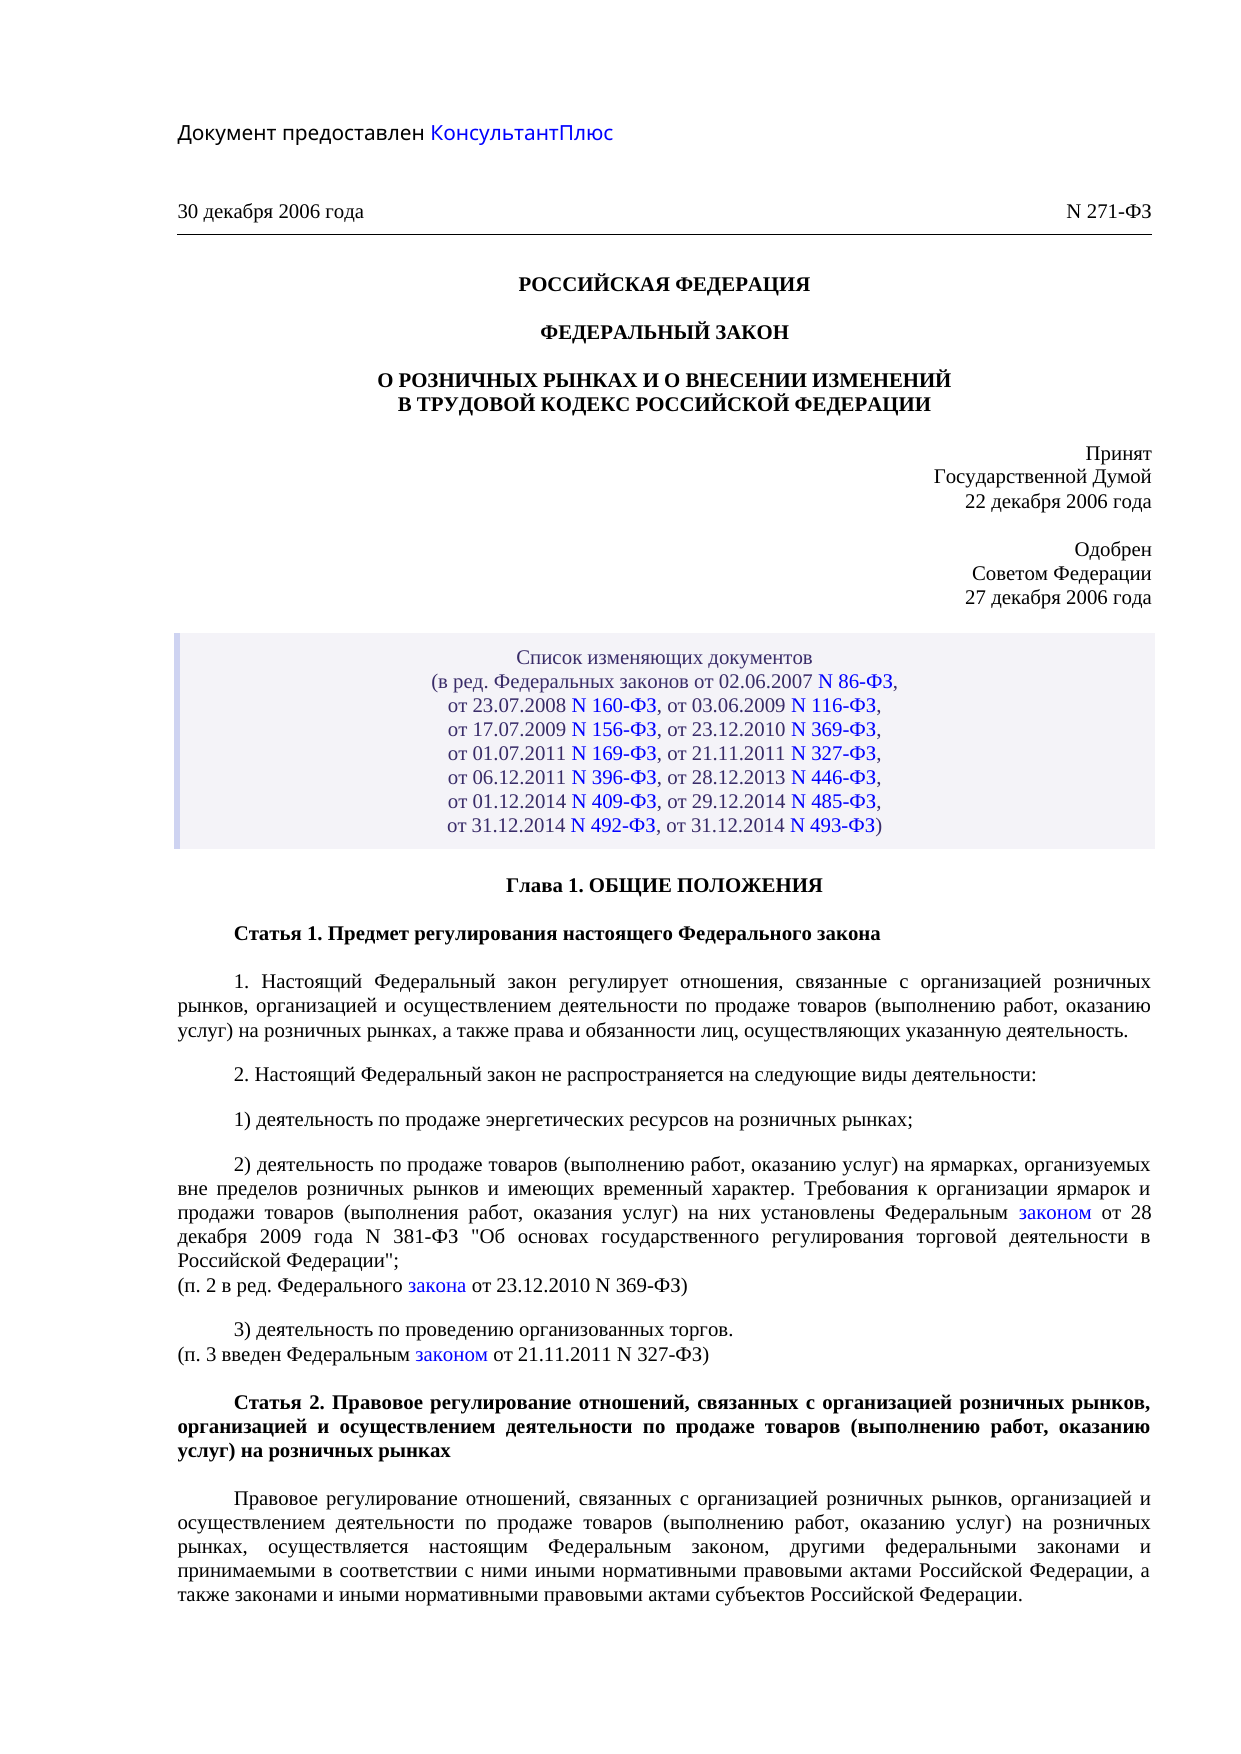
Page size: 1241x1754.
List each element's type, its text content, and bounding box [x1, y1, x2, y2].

text 27 декабря 2006 года [177, 585, 1152, 609]
table_header N 271-ФЗ [664, 199, 1152, 223]
text 2. Настоящий Федеральный закон не распространяется на следующие виды деятельности: [177, 1062, 1152, 1086]
title ФЕДЕРАЛЬНЫЙ ЗАКОН [177, 320, 1152, 344]
title О РОЗНИЧНЫХ РЫНКАХ И О ВНЕСЕНИИ ИЗМЕНЕНИЙ [177, 368, 1152, 392]
text Одобрен [177, 537, 1152, 561]
text (п. 2 в ред. Федерального закона от 23.12.2010 N 369-ФЗ) [177, 1272, 1152, 1297]
title Статья 2. Правовое регулирование отношений, связанных с организацией розничных рынков, организацией и осуществлением деятельности по продаже товаров (выполнению работ, оказанию услуг) на розничных рынках [177, 1389, 1152, 1462]
text 22 декабря 2006 года [177, 488, 1152, 513]
text Государственной Думой [177, 464, 1152, 488]
table_header 30 декабря 2006 года [177, 199, 664, 223]
title Статья 1. Предмет регулирования настоящего Федерального закона [177, 921, 1152, 945]
text 1. Настоящий Федеральный закон регулирует отношения, связанные с организацией розничных рынков, организацией и осуществлением деятельности по продаже товаров (выполнению работ, оказанию услуг) на розничных рынках, а также права и обязанности лиц, осуществляющих указанную деятельность. [177, 969, 1152, 1042]
title В ТРУДОВОЙ КОДЕКС РОССИЙСКОЙ ФЕДЕРАЦИИ [177, 392, 1152, 416]
text 3) деятельность по проведению организованных торгов. [177, 1317, 1152, 1341]
title РОССИЙСКАЯ ФЕДЕРАЦИЯ [177, 272, 1152, 296]
table_header Список изменяющих документов (в ред. Федеральных законов от 02.06.2007 N 86-ФЗ, от 23.07.2008 N 160-ФЗ, от 03.06.2009 N 116-ФЗ, от 17.07.2009 N 156-ФЗ, от 23.12.2010 N 369-ФЗ, от 01.07.2011 N 169-ФЗ, от 21.11.2011 N 327-ФЗ, от 06.12.2011 N 396-ФЗ, от 28.12.2013 N 446-ФЗ, от 01.12.2014 N 409-ФЗ, от 29.12.2014 N 485-ФЗ, от 31.12.2014 N 492-ФЗ, от 31.12.2014 N 493-ФЗ) [180, 633, 1149, 849]
title Документ предоставлен КонсультантПлюс [177, 118, 1152, 175]
text 1) деятельность по продаже энергетических ресурсов на розничных рынках; [177, 1107, 1152, 1131]
text 2) деятельность по продаже товаров (выполнению работ, оказанию услуг) на ярмарках, организуемых вне пределов розничных рынков и имеющих временный характер. Требования к организации ярмарок и продажи товаров (выполнения работ, оказания услуг) на них установлены Федеральным законом от 28 декабря 2009 года N 381-ФЗ "Об основах государственного регулирования торговой деятельности в Российской Федерации"; [177, 1152, 1152, 1272]
title Глава 1. ОБЩИЕ ПОЛОЖЕНИЯ [177, 873, 1152, 897]
text Советом Федерации [177, 561, 1152, 585]
text (п. 3 введен Федеральным законом от 21.11.2011 N 327-ФЗ) [177, 1341, 1152, 1366]
text Принят [177, 440, 1152, 464]
text Правовое регулирование отношений, связанных с организацией розничных рынков, организацией и осуществлением деятельности по продаже товаров (выполнению работ, оказанию услуг) на розничных рынках, осуществляется настоящим Федеральным законом, другими федеральными законами и принимаемыми в соответствии с ними иными нормативными правовыми актами Российской Федерации, а также законами и иными нормативными правовыми актами субъектов Российской Федерации. [177, 1486, 1152, 1606]
